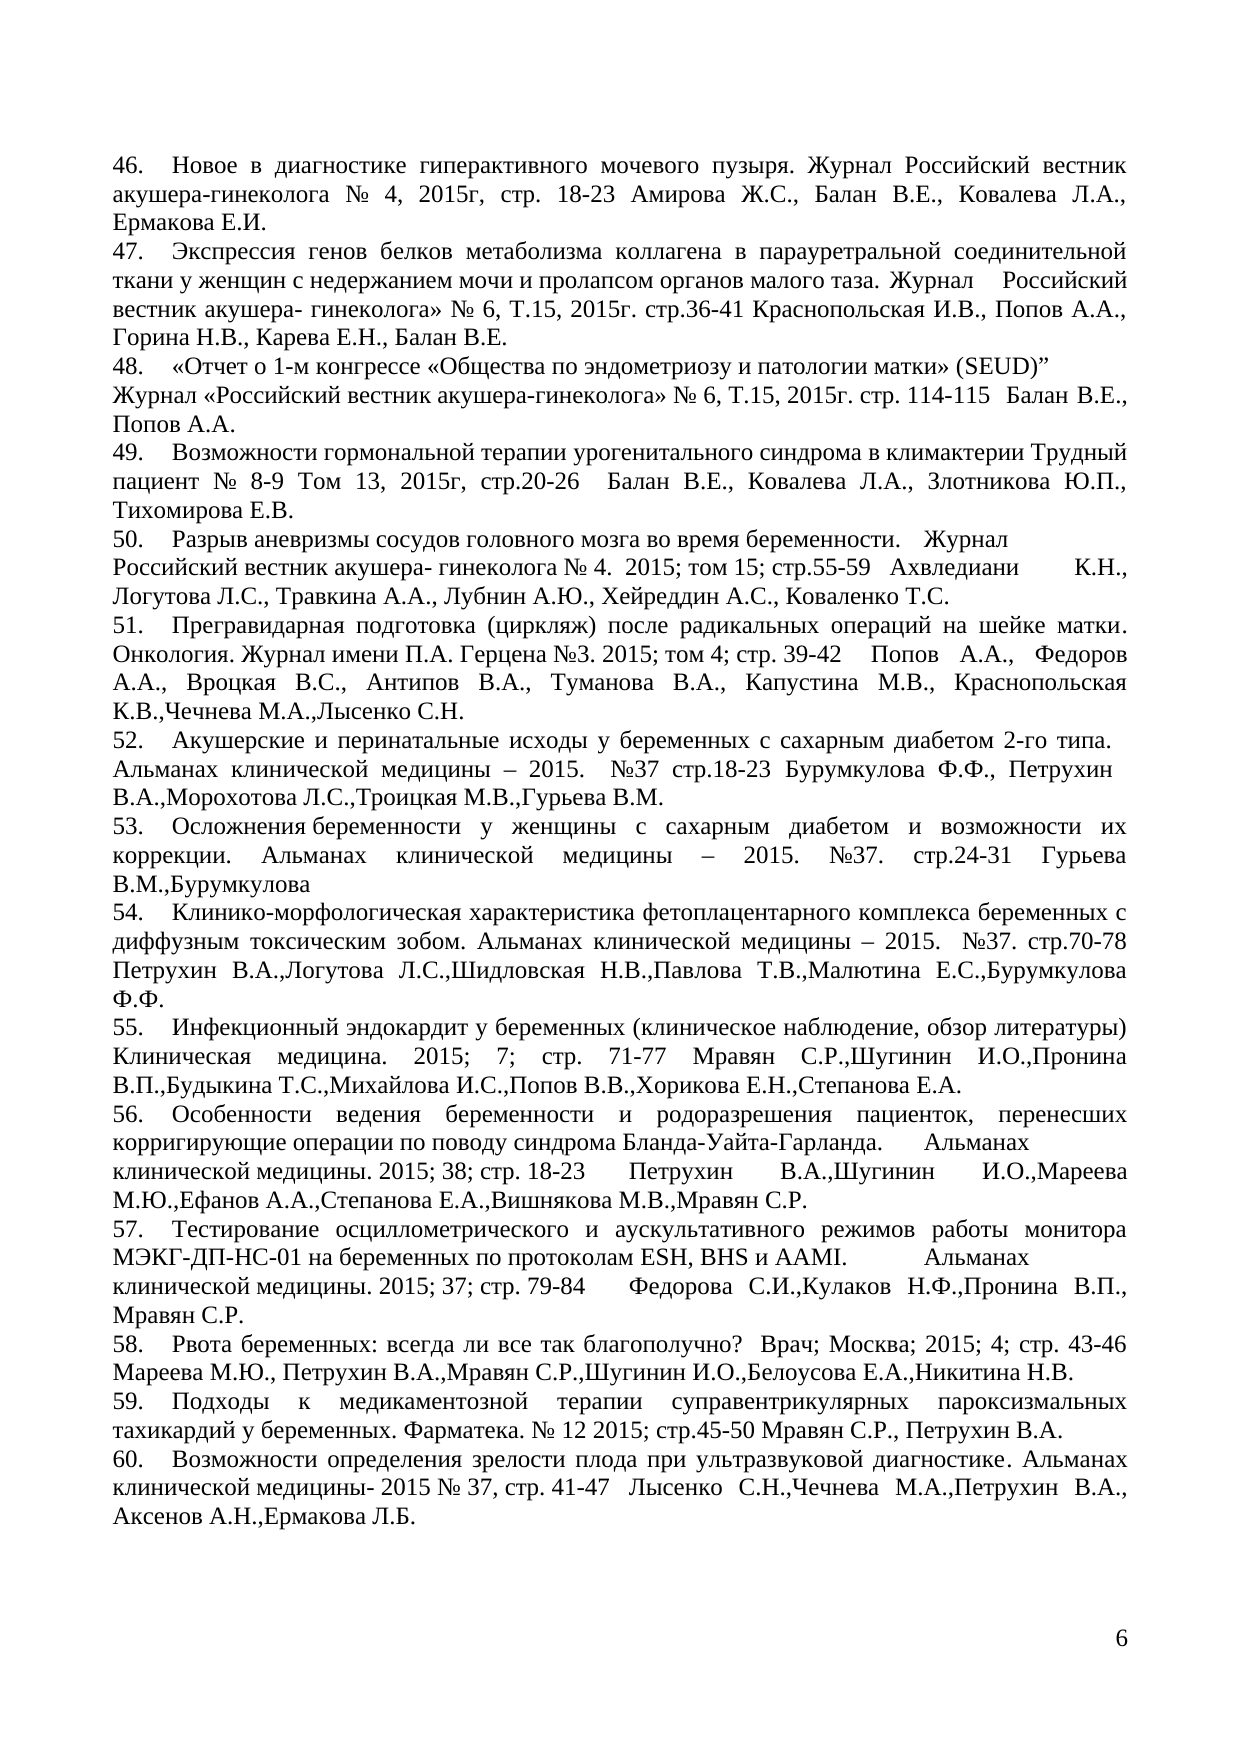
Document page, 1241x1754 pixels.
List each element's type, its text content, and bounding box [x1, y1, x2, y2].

list Рвота беременных: всегда ли все так благополучно? Врач; Москва; 2015; 4; стр. 43-46 Мареева М.Ю., Петрухин В.А.,Мравян С.Р.,Шугинин И.О.,Белоусова Е.А.,Никитина Н.В. [112, 1329, 1128, 1386]
list Новое в диагностике гиперактивного мочевого пузыря. Журнал Российский вестник акушера-гинеколога № 4, 2015г, стр. 18-23 Амирова Ж.С., Балан В.Е., Ковалева Л.А., Ермакова Е.И. [112, 150, 1128, 236]
list «Отчет о 1-м конгрессе «Общества по эндометриозу и патологии матки» (SEUD)” Журнал «Российский вестник акушера-гинеколога» № 6, Т.15, 2015г. стр. 114-115 Балан В.Е., Попов А.А. [112, 351, 1128, 437]
list Возможности определения зрелости плода при ультразвуковой диагностике. Альманах клинической медицины- 2015 № 37, стр. 41-47 Лысенко С.Н.,Чечнева М.А.,Петрухин В.А., Аксенов А.Н.,Ермакова Л.Б. [112, 1444, 1128, 1530]
list Клинико-морфологическая характеристика фетоплацентарного комплекса беременных с диффузным токсическим зобом. Альманах клинической медицины – 2015. №37. стр.70-78 Петрухин В.А.,Логутова Л.С.,Шидловская Н.В.,Павлова Т.В.,Малютина Е.С.,Бурумкулова Ф.Ф. [112, 897, 1128, 1012]
list Возможности гормональной терапии урогенитального синдрома в климактерии Трудный пациент № 8-9 Том 13, 2015г, стр.20-26 Балан В.Е., Ковалева Л.А., Злотникова Ю.П., Тихомирова Е.В. [112, 437, 1128, 524]
list Инфекционный эндокардит у беременных (клиническое наблюдение, обзор литературы) Клиническая медицина. 2015; 7; стр. 71-77 Мравян С.Р.,Шугинин И.О.,Пронина В.П.,Будыкина Т.С.,Михайлова И.С.,Попов В.В.,Хорикова Е.Н.,Степанова Е.А. [112, 1012, 1128, 1099]
list Экспрессия генов белков метаболизма коллагена в парауретральной соединительной ткани у женщин с недержанием мочи и пролапсом органов малого таза. Журнал Российский вестник акушера- гинеколога» № 6, Т.15, 2015г. стр.36-41 Краснопольская И.В., Попов А.А., Горина Н.В., Карева Е.Н., Балан В.Е. [112, 236, 1128, 351]
list Прегравидарная подготовка (циркляж) после радикальных операций на шейке матки. Онкология. Журнал имени П.А. Герцена №3. 2015; том 4; стр. 39-42 Попов А.А., Федоров А.А., Вроцкая В.С., Антипов В.А., Туманова В.А., Капустина М.В., Краснопольская К.В.,Чечнева М.А.,Лысенко С.Н. [112, 610, 1128, 725]
list Осложнения беременности у женщины с сахарным диабетом и возможности их коррекции. Альманах клинической медицины – 2015. №37. стр.24-31 Гурьева В.М.,Бурумкулова [112, 811, 1128, 897]
list Особенности ведения беременности и родоразрешения пациенток, перенесших корригирующие операции по поводу синдрома Бланда-Уайта-Гарланда. Альманах клинической медицины. 2015; 38; стр. 18-23 Петрухин В.А.,Шугинин И.О.,Мареева М.Ю.,Ефанов А.А.,Степанова Е.А.,Вишнякова М.В.,Мравян С.Р. [112, 1099, 1128, 1214]
list Разрыв аневризмы сосудов головного мозга во время беременности. Журнал Российский вестник акушера- гинеколога № 4. 2015; том 15; стр.55-59 Ахвледиани К.Н., Логутова Л.С., Травкина А.А., Лубнин А.Ю., Хейреддин А.С., Коваленко Т.С. [112, 524, 1128, 610]
list Акушерские и перинатальные исходы у беременных с сахарным диабетом 2-го типа. Альманах клинической медицины – 2015. №37 стр.18-23 Бурумкулова Ф.Ф., Петрухин В.А.,Морохотова Л.С.,Троицкая М.В.,Гурьева В.М. [112, 725, 1113, 811]
list Тестирование осциллометрического и аускультативного режимов работы монитора МЭКГ-ДП-НС-01 на беременных по протоколам ESH, BHS и AAMI. Альманах клинической медицины. 2015; 37; стр. 79-84 Федорова С.И.,Кулаков Н.Ф.,Пронина В.П., Мравян С.Р. [112, 1214, 1128, 1329]
list Подходы к медикаментозной терапии суправентрикулярных пароксизмальных тахикардий у беременных. Фарматека. № 12 2015; стр.45-50 Мравян С.Р., Петрухин В.А. [112, 1386, 1128, 1444]
